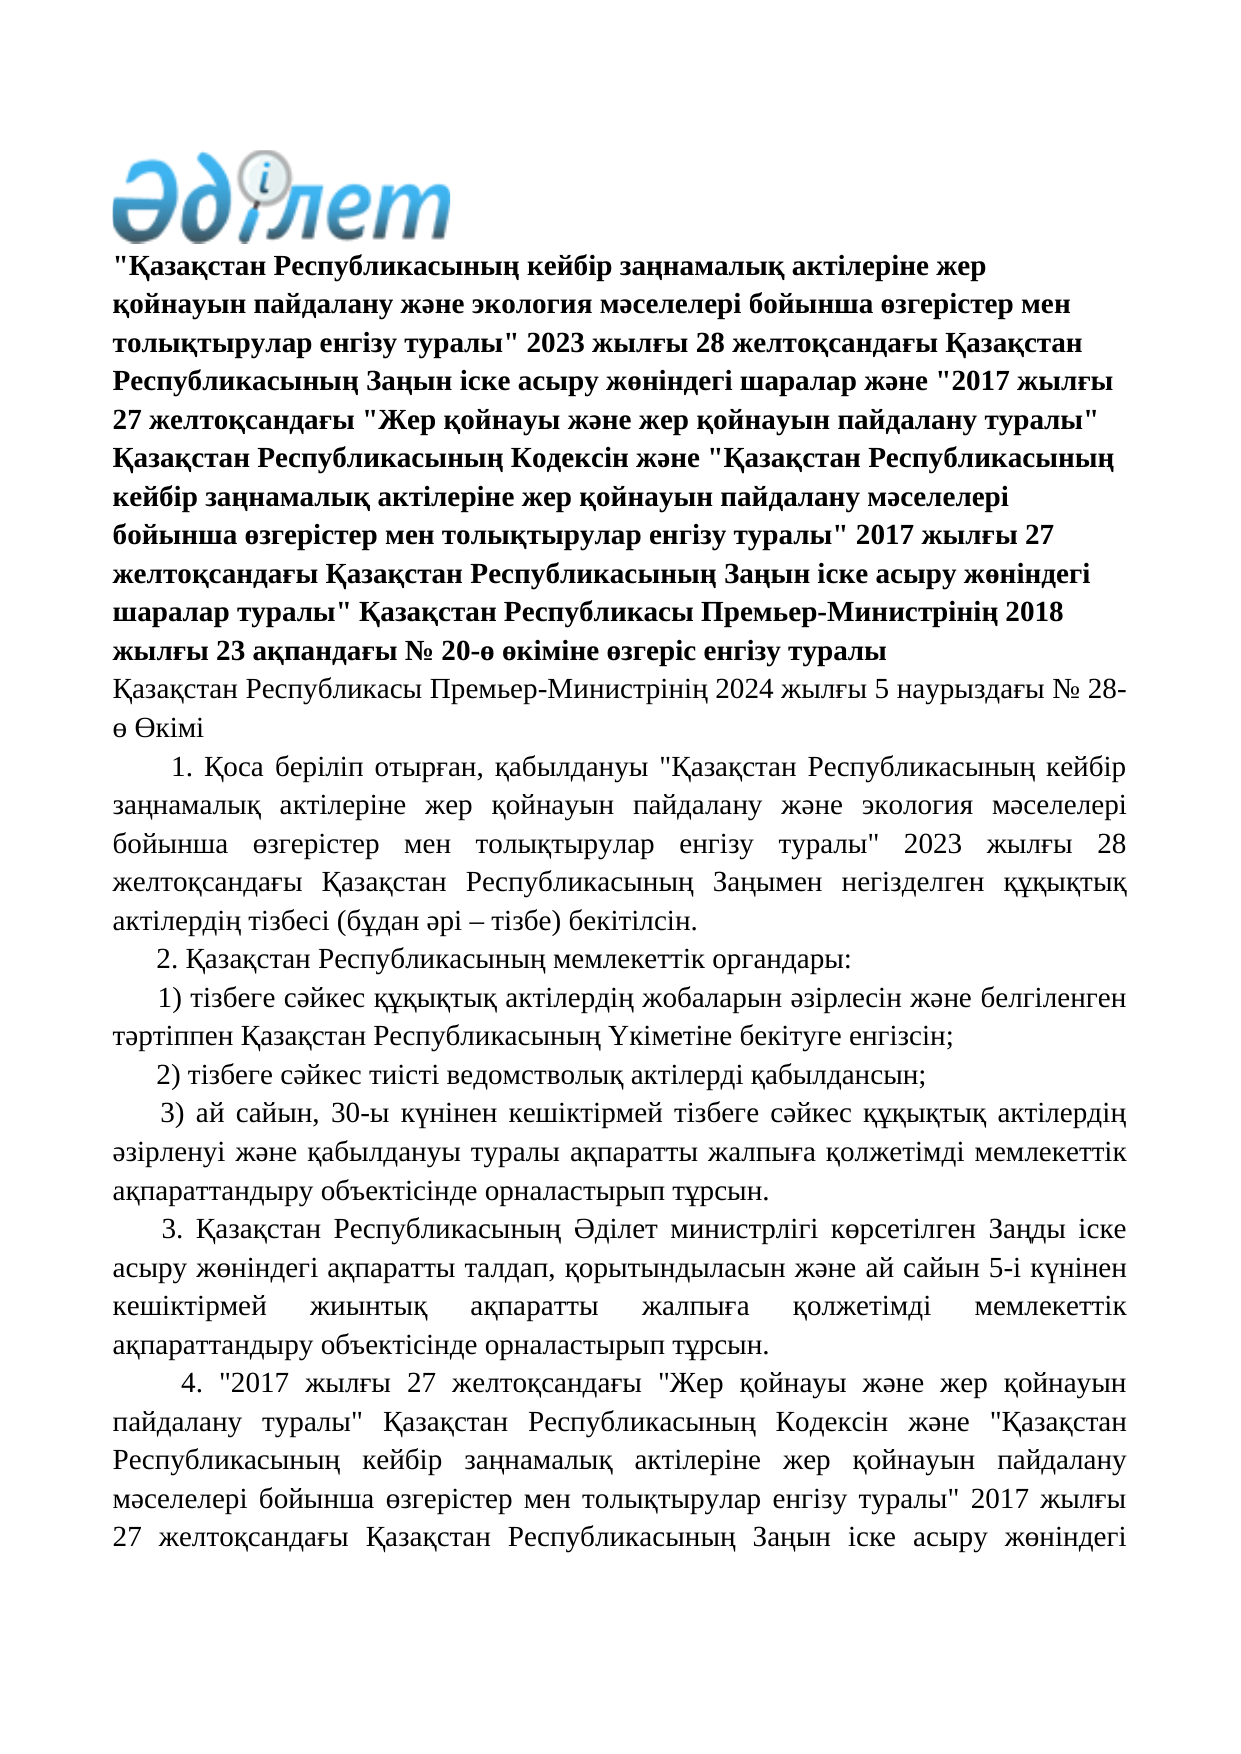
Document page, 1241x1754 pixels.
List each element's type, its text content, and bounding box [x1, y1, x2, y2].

text 3) ай сайын, 30-ы күнінен кешіктірмей тізбеге сәйкес құқықтық актілердің әзірленуі және қабылдануы туралы ақпаратты жалпыға қолжетімді мемлекеттік ақпараттандыру объектісінде орналастырып тұрсын. [112, 1096, 1128, 1206]
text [112, 1365, 1128, 1553]
text 3. Қазақстан Республикасының Әділет министрлігі көрсетілген Заңды іске асыру жөніндегі ақпаратты талдап, қорытындыласын және ай сайын 5-і күнінен кешіктірмей жиынтық ақпаратты жалпыға қолжетімді мемлекеттік ақпараттандыру объектісінде орналастырып тұрсын. [112, 1211, 1128, 1360]
text 2. Қазақстан Республикасының мемлекеттік органдары: [112, 941, 1128, 975]
text 1) тізбеге сәйкес құқықтық актілердің жобаларын әзірлесін және белгіленген тәртіппен Қазақстан Республикасының Үкіметіне бекітуге енгізсін; [112, 980, 1128, 1052]
text Қазақстан Республикасы Премьер-Министрінің 2024 жылғы 5 наурыздағы № 28-ө Өкімі [112, 672, 1128, 744]
text 1. Қоса беріліп отырған, қабылдануы "Қазақстан Республикасының кейбір заңнамалық актілеріне жер қойнауын пайдалану және экология мәселелері бойынша өзгерістер мен толықтырулар енгізу туралы" 2023 жылғы 28 желтоқсандағы Қазақстан Республикасының Заңымен негізделген құқықтық актілердің тізбесі (бұдан әрі – тізбе) бекітілсін. [112, 749, 1128, 936]
picture [112, 150, 451, 244]
text 2) тізбеге сәйкес тиісті ведомстволық актілерді қабылдансын; [112, 1057, 1128, 1091]
text "Қазақстан Республикасының кейбір заңнамалық актілеріне жер қойнауын пайдалану және экология мәселелері бойынша өзгерістер мен толықтырулар енгізу туралы" 2023 жылғы 28 желтоқсандағы Қазақстан Республикасының Заңын іске асыру жөніндегі шаралар және "2017 жылғы 27 желтоқсандағы "Жер қойнауы және жер қойнауын пайдалану туралы" Қазақстан Республикасының Кодексін және "Қазақстан Республикасының кейбір заңнамалық актілеріне жер қойнауын пайдалану мәселелері бойынша өзгерістер мен толықтырулар енгізу туралы" 2017 жылғы 27 желтоқсандағы Қазақстан Республикасының Заңын іске асыру жөніндегі шаралар туралы" Қазақстан Республикасы Премьер-Министрінің 2018 жылғы 23 ақпандағы № 20-ө өкіміне өзгеріс енгізу туралы [112, 248, 1128, 667]
